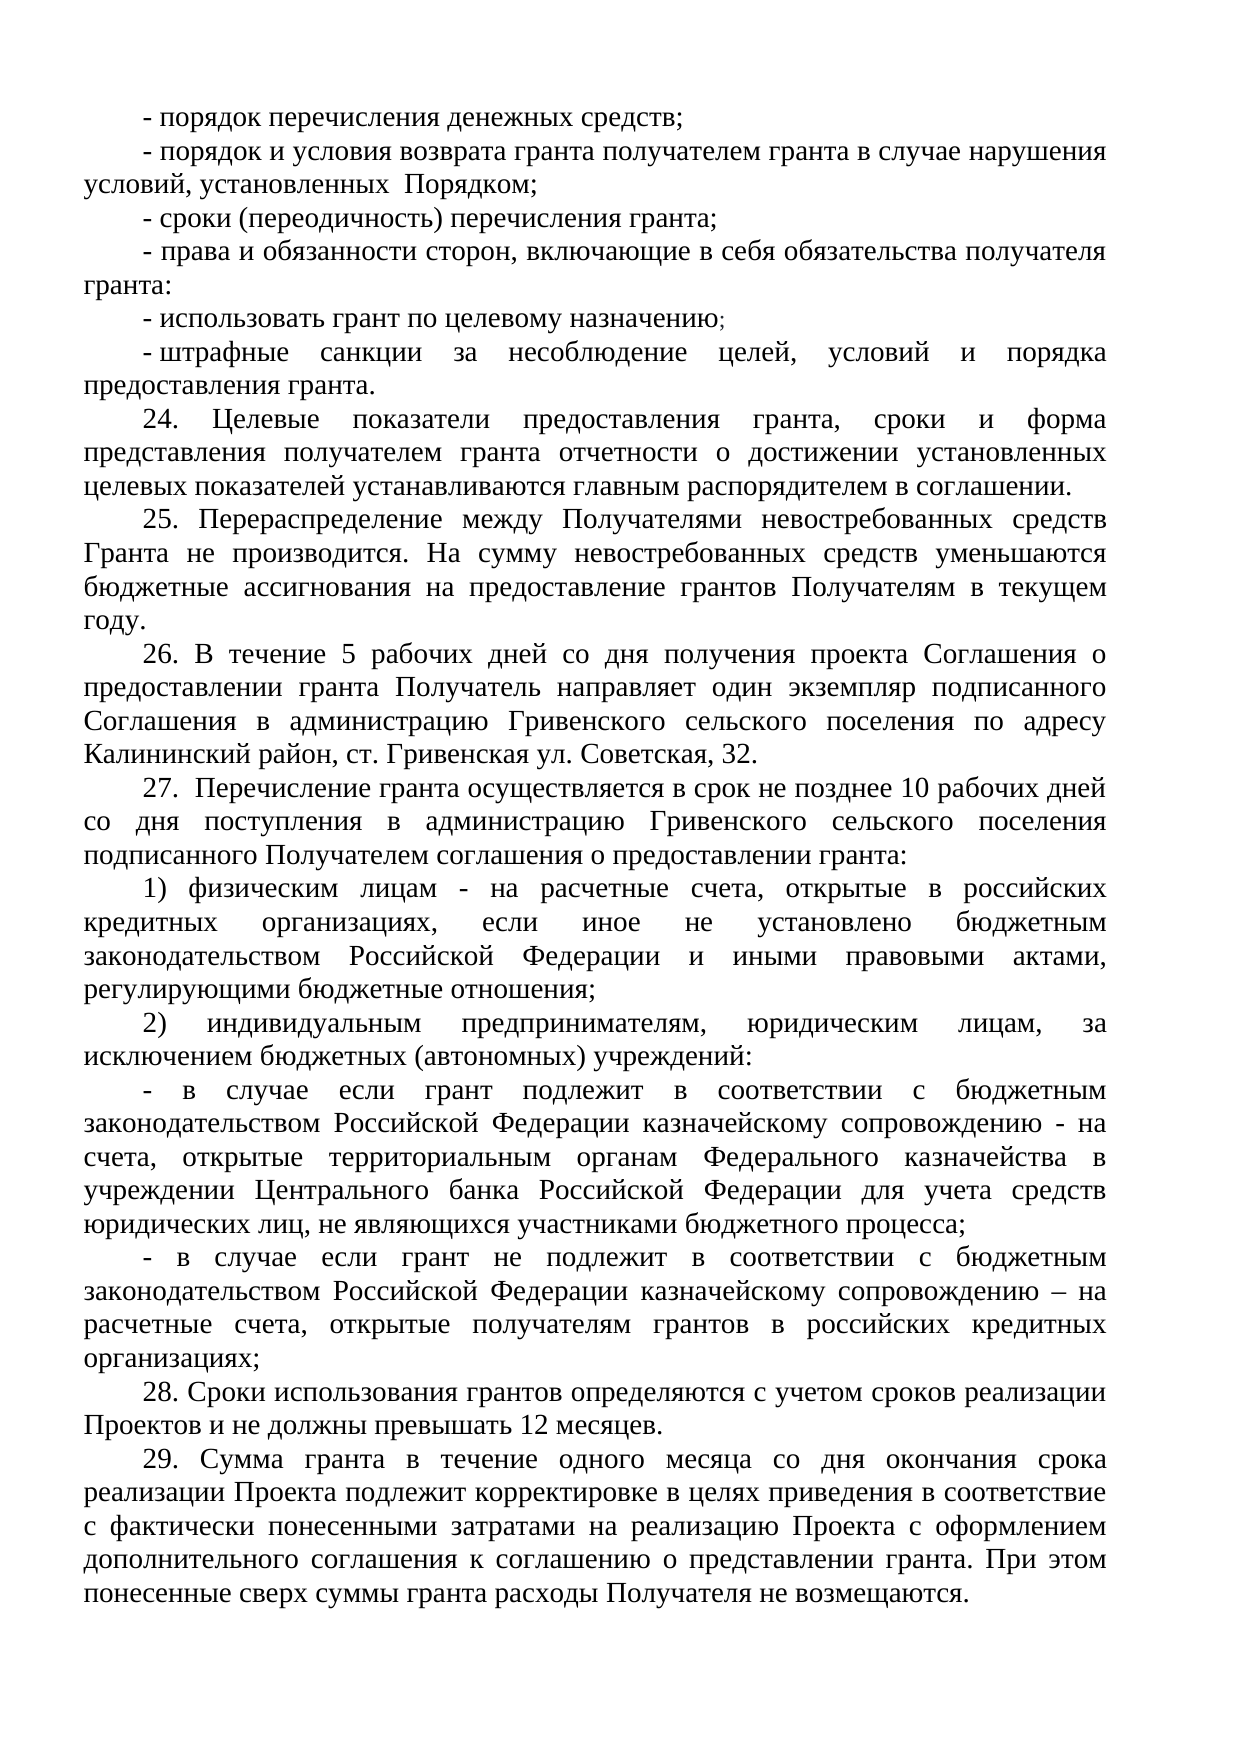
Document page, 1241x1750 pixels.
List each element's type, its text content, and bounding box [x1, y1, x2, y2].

text - использовать грант по целевому назначению; [83, 300, 1107, 334]
text 24. Целевые показатели предоставления гранта, сроки и форма представления получателем гранта отчетности о достижении установленных целевых показателей устанавливаются главным распорядителем в соглашении. [83, 401, 1107, 502]
text 2) индивидуальным предпринимателям, юридическим лицам, за исключением бюджетных (автономных) учреждений: [83, 1005, 1107, 1072]
text - в случае если грант подлежит в соответствии с бюджетным законодательством Российской Федерации казначейскому сопровождению - на счета, открытые территориальным органам Федерального казначейства в учреждении Центрального банка Российской Федерации для учета средств юридических лиц, не являющихся участниками бюджетного процесса; [83, 1072, 1107, 1239]
text - права и обязанности сторон, включающие в себя обязательства получателя гранта: [83, 233, 1107, 300]
text 27. Перечисление гранта осуществляется в срок не позднее 10 рабочих дней со дня поступления в администрацию Гривенского сельского поселения подписанного Получателем соглашения о предоставлении гранта: [83, 770, 1107, 871]
text 29. Сумма гранта в течение одного месяца со дня окончания срока реализации Проекта подлежит корректировке в целях приведения в соответствие с фактически понесенными затратами на реализацию Проекта с оформлением дополнительного соглашения к соглашению о представлении гранта. При этом понесенные сверх суммы гранта расходы Получателя не возмещаются. [83, 1441, 1107, 1608]
text - порядок и условия возврата гранта получателем гранта в случае нарушения условий, установленных Порядком; [83, 133, 1107, 200]
text 25. Перераспределение между Получателями невостребованных средств Гранта не производится. На сумму невостребованных средств уменьшаются бюджетные ассигнования на предоставление грантов Получателям в текущем году. [83, 502, 1107, 636]
text - в случае если грант не подлежит в соответствии с бюджетным законодательством Российской Федерации казначейскому сопровождению – на расчетные счета, открытые получателям грантов в российских кредитных организациях; [83, 1239, 1107, 1374]
text - штрафные санкции за несоблюдение целей, условий и порядка предоставления гранта. [83, 334, 1107, 401]
text 1) физическим лицам - на расчетные счета, открытые в российских кредитных организациях, если иное не установлено бюджетным законодательством Российской Федерации и иными правовыми актами, регулирующими бюджетные отношения; [83, 871, 1107, 1005]
text - сроки (переодичность) перечисления гранта; [83, 200, 1107, 233]
text 26. В течение 5 рабочих дней со дня получения проекта Соглашения о предоставлении гранта Получатель направляет один экземпляр подписанного Соглашения в администрацию Гривенского сельского поселения по адресу Калининский район, ст. Гривенская ул. Советская, 32. [83, 636, 1107, 770]
text 28. Сроки использования грантов определяются с учетом сроков реализации Проектов и не должны превышать 12 месяцев. [83, 1374, 1107, 1441]
text - порядок перечисления денежных средств; [83, 99, 1107, 133]
